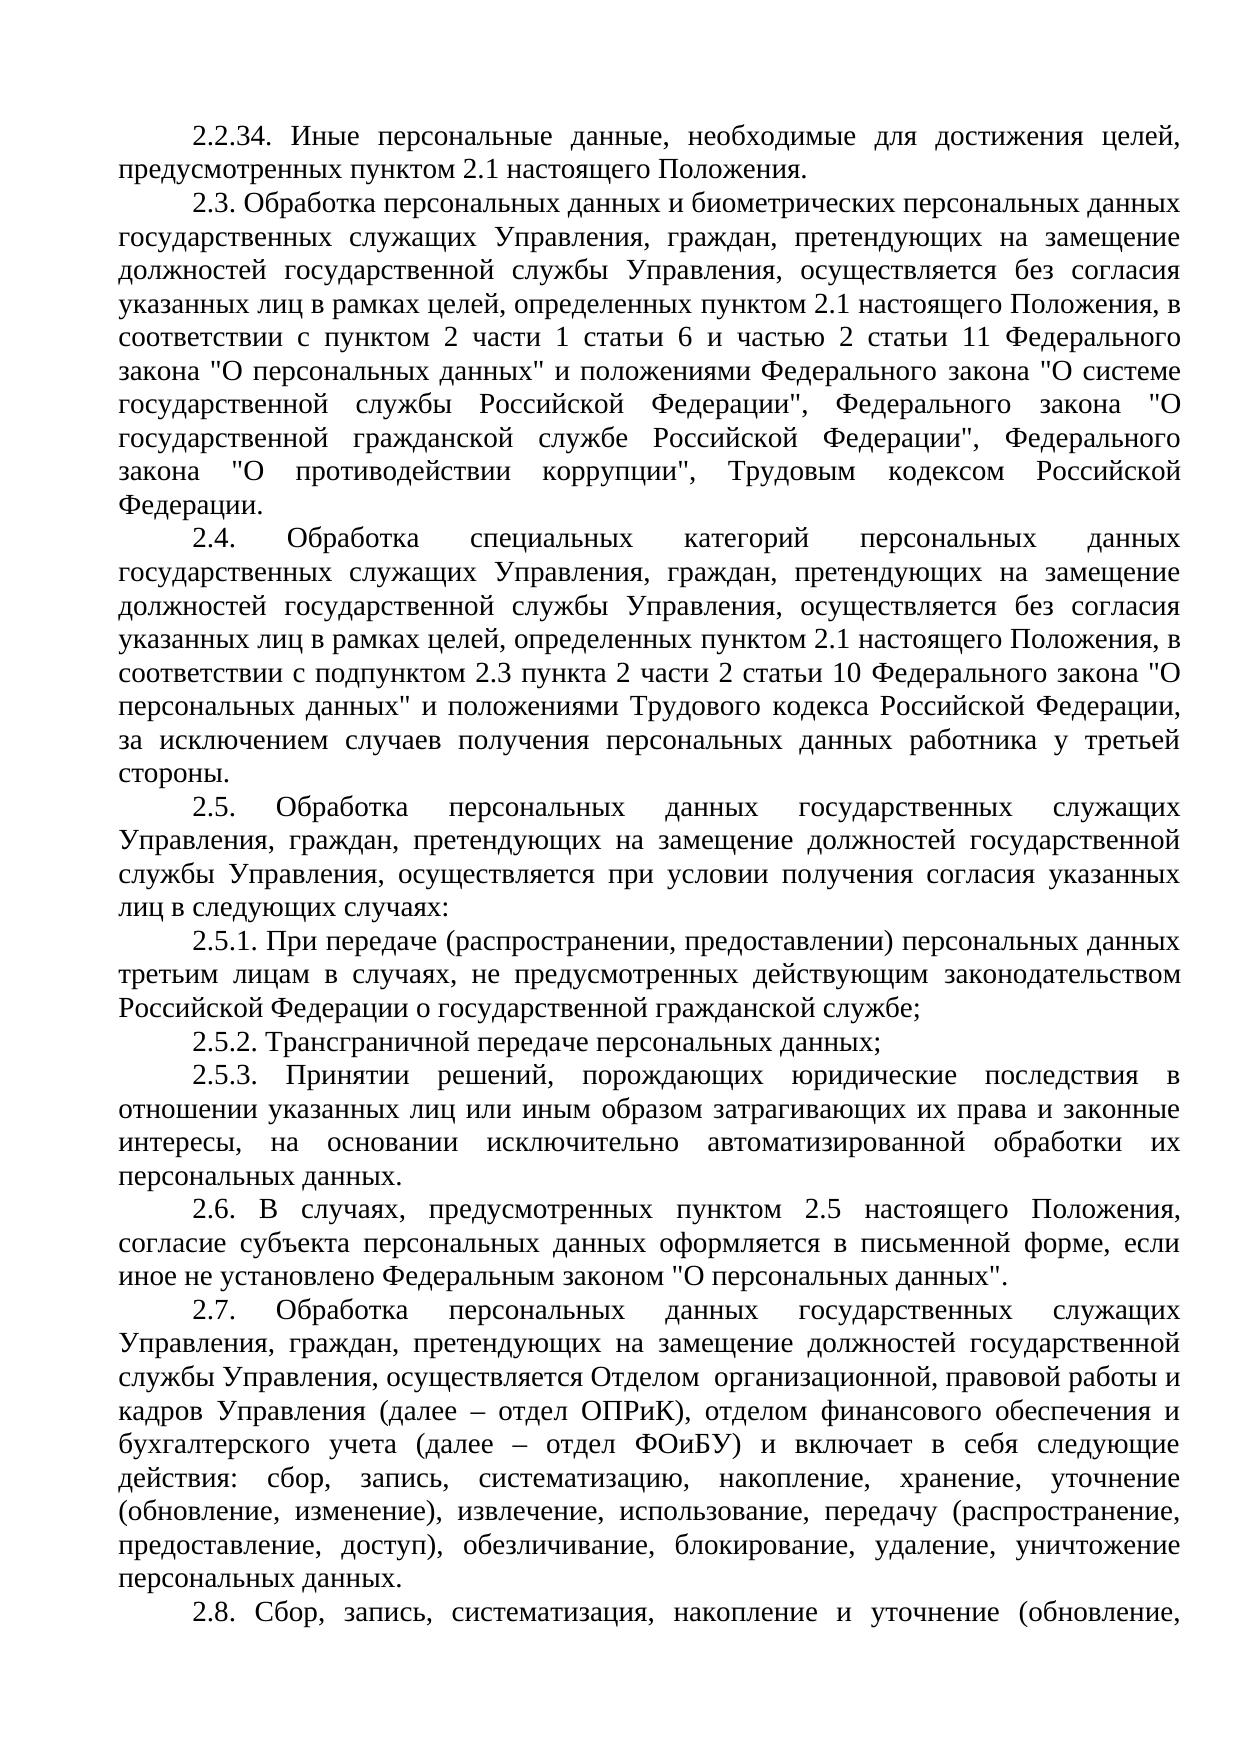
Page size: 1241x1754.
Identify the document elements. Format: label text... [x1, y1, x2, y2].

text 2.2.34. Иные персональные данные, необходимые для достижения целей, предусмотренных пунктом 2.1 настоящего Положения. [118, 118, 1181, 185]
text 2.4. Обработка специальных категорий персональных данных государственных служащих Управления, граждан, претендующих на замещение должностей государственной службы Управления, осуществляется без согласия указанных лиц в рамках целей, определенных пунктом 2.1 настоящего Положения, в соответствии с подпунктом 2.3 пункта 2 части 2 статьи 10 Федерального закона "О персональных данных" и положениями Трудового кодекса Российской Федерации, за исключением случаев получения персональных данных работника у третьей стороны. [118, 521, 1181, 789]
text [118, 1594, 1181, 1627]
text 2.5.1. При передаче (распространении, предоставлении) персональных данных третьим лицам в случаях, не предусмотренных действующим законодательством Российской Федерации о государственной гражданской службе; [118, 923, 1181, 1024]
text 2.7. Обработка персональных данных государственных служащих Управления, граждан, претендующих на замещение должностей государственной службы Управления, осуществляется Отделом организационной, правовой работы и кадров Управления (далее – отдел ОПРиК), отделом финансового обеспечения и бухгалтерского учета (далее – отдел ФОиБУ) и включает в себя следующие действия: сбор, запись, систематизацию, накопление, хранение, уточнение (обновление, изменение), извлечение, использование, передачу (распространение, предоставление, доступ), обезличивание, блокирование, удаление, уничтожение персональных данных. [118, 1292, 1181, 1594]
text 2.6. В случаях, предусмотренных пунктом 2.5 настоящего Положения, согласие субъекта персональных данных оформляется в письменной форме, если иное не установлено Федеральным законом "О персональных данных". [118, 1191, 1181, 1292]
text 2.3. Обработка персональных данных и биометрических персональных данных государственных служащих Управления, граждан, претендующих на замещение должностей государственной службы Управления, осуществляется без согласия указанных лиц в рамках целей, определенных пунктом 2.1 настоящего Положения, в соответствии с пунктом 2 части 1 статьи 6 и частью 2 статьи 11 Федерального закона "О персональных данных" и положениями Федерального закона "О системе государственной службы Российской Федерации", Федерального закона "О государственной гражданской службе Российской Федерации", Федерального закона "О противодействии коррупции", Трудовым кодексом Российской Федерации. [118, 185, 1181, 521]
text 2.5.2. Трансграничной передаче персональных данных; [118, 1024, 1181, 1057]
text 2.5. Обработка персональных данных государственных служащих Управления, граждан, претендующих на замещение должностей государственной службы Управления, осуществляется при условии получения согласия указанных лиц в следующих случаях: [118, 789, 1181, 923]
text 2.5.3. Принятии решений, порождающих юридические последствия в отношении указанных лиц или иным образом затрагивающих их права и законные интересы, на основании исключительно автоматизированной обработки их персональных данных. [118, 1057, 1181, 1191]
